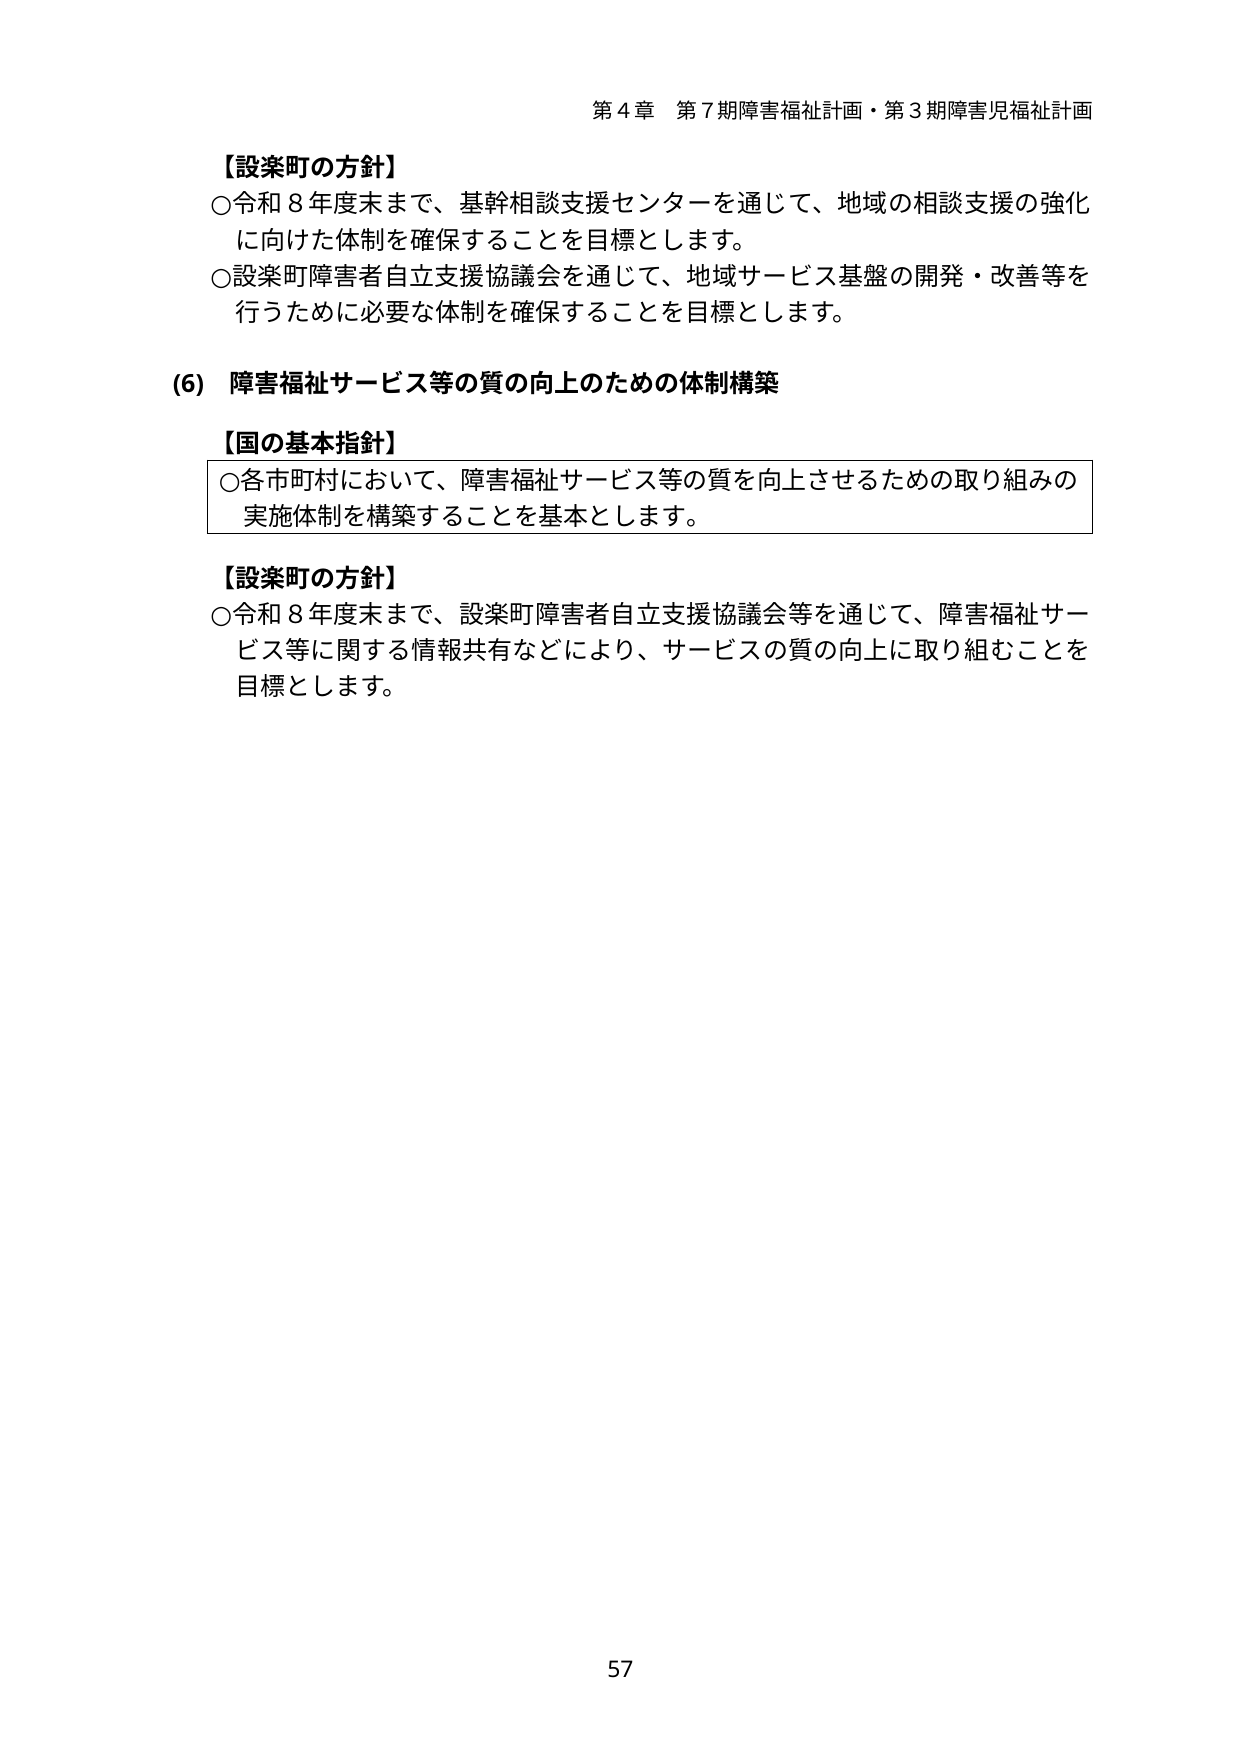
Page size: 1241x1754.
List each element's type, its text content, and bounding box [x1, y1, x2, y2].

text ○設楽町障害者自立支援協議会を通じて、地域サービス基盤の開発・改善等を行うために必要な体制を確保することを目標とします。 [210, 256, 1092, 329]
text ○令和８年度末まで、基幹相談支援センターを通じて、地域の相談支援の強化に向けた体制を確保することを目標とします。 [210, 184, 1092, 256]
text ○令和８年度末まで、設楽町障害者自立支援協議会等を通じて、障害福祉サービス等に関する情報共有などにより、サービスの質の向上に取り組むことを目標とします。 [210, 594, 1092, 703]
text 【設楽町の方針】 [210, 148, 1092, 184]
text 【国の基本指針】 [210, 423, 1092, 459]
table_header ○各市町村において、障害福祉サービス等の質を向上させるための取り組みの実施体制を構築することを基本とします。 [208, 461, 1092, 533]
text 【設楽町の方針】 [210, 558, 1092, 594]
subtitle 障害福祉サービス等の質の向上のための体制構築 [173, 363, 1092, 399]
